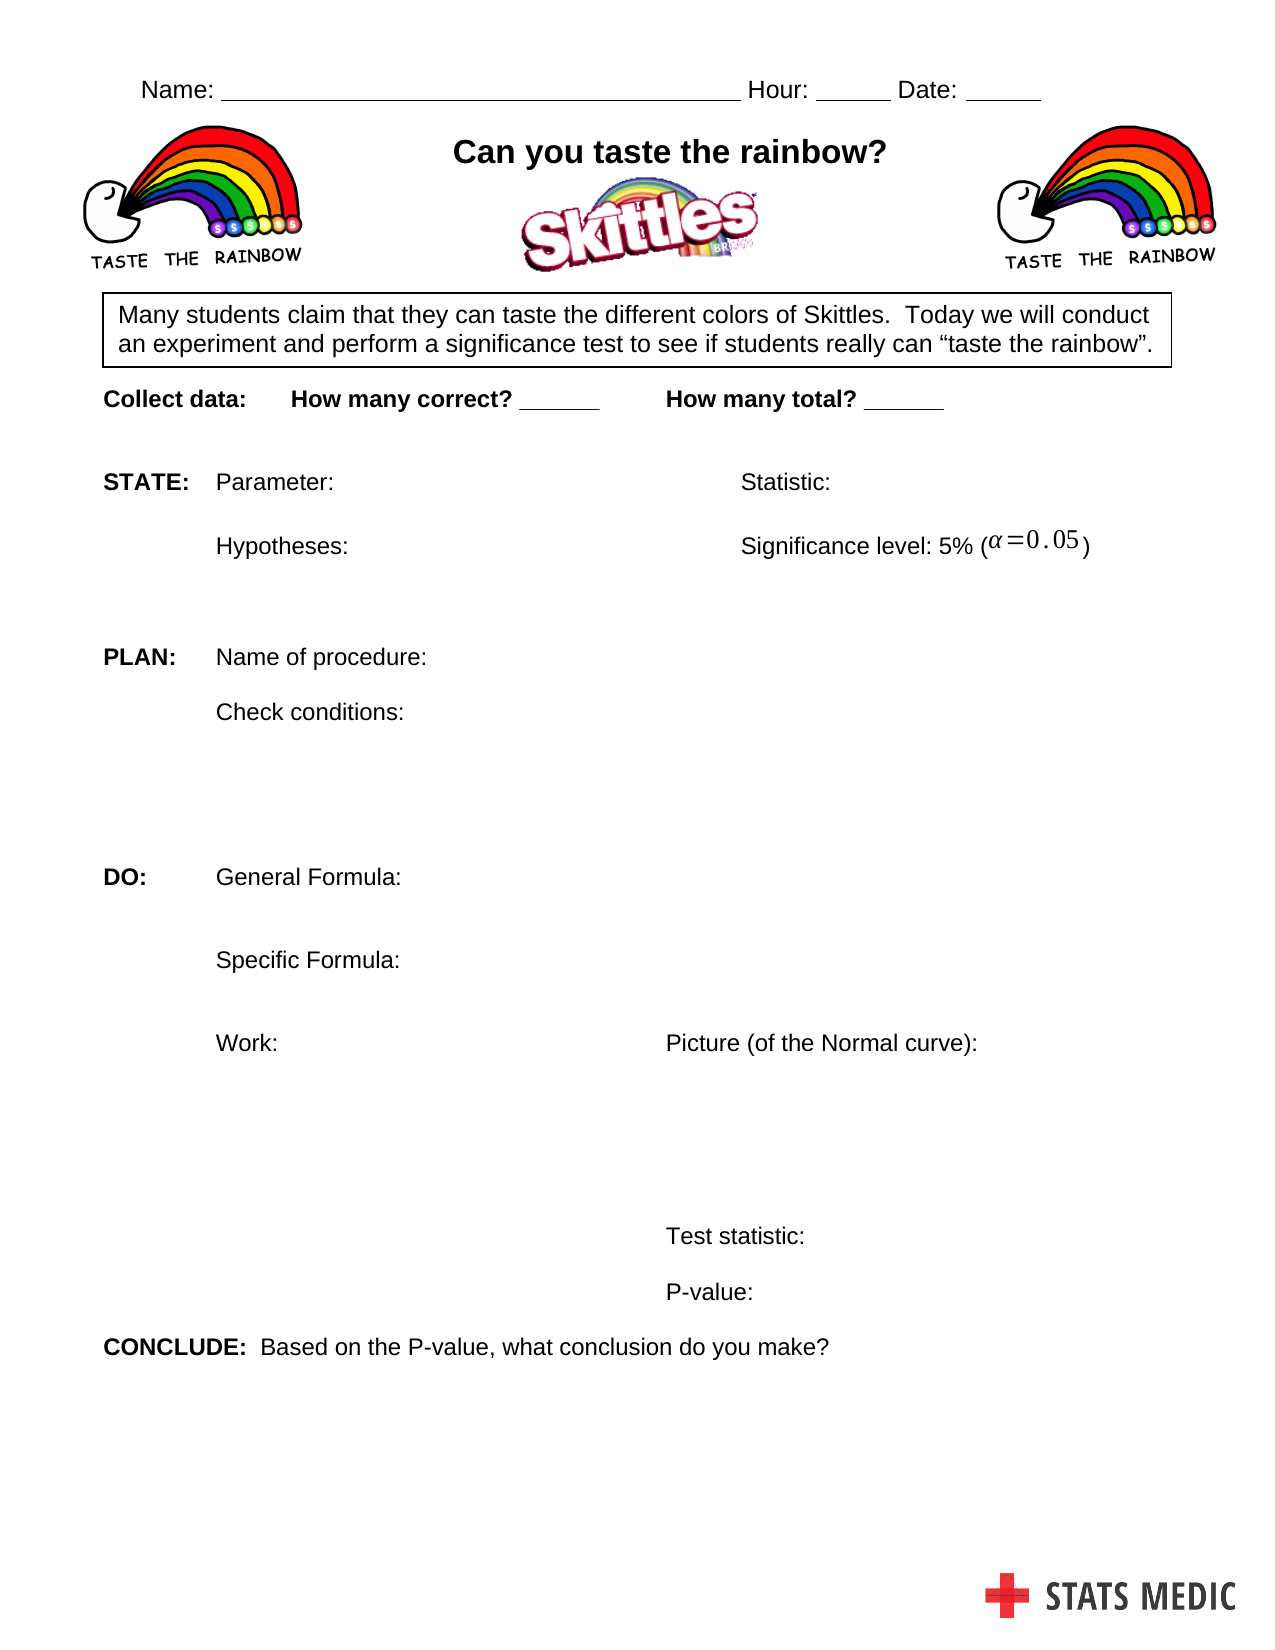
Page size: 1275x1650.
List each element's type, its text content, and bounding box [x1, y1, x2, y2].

text P-value: [366, 1277, 1181, 1305]
picture [502, 174, 781, 273]
picture [985, 1573, 1236, 1618]
text CONCLUDE: Based on the P-value, what conclusion do you make? [103, 1333, 1181, 1360]
text DO: General Formula: [103, 863, 1181, 891]
picture [979, 120, 1225, 132]
text Work: Picture (of the Normal curve): [141, 1029, 1181, 1057]
text Hypotheses: Significance level: 5% () [141, 524, 1181, 560]
picture [65, 120, 311, 269]
text Check conditions: [141, 698, 1181, 725]
text STATE: Parameter: Statistic: [103, 468, 1181, 496]
picture [979, 171, 1225, 269]
text Specific Formula: [103, 946, 1181, 974]
text Test statistic: [591, 1222, 1181, 1250]
text PLAN: Name of procedure: [103, 642, 1181, 670]
text Collect data: How many correct? ______ How many total? ______ [103, 385, 1181, 413]
text Can you taste the rainbow? [103, 132, 1237, 171]
